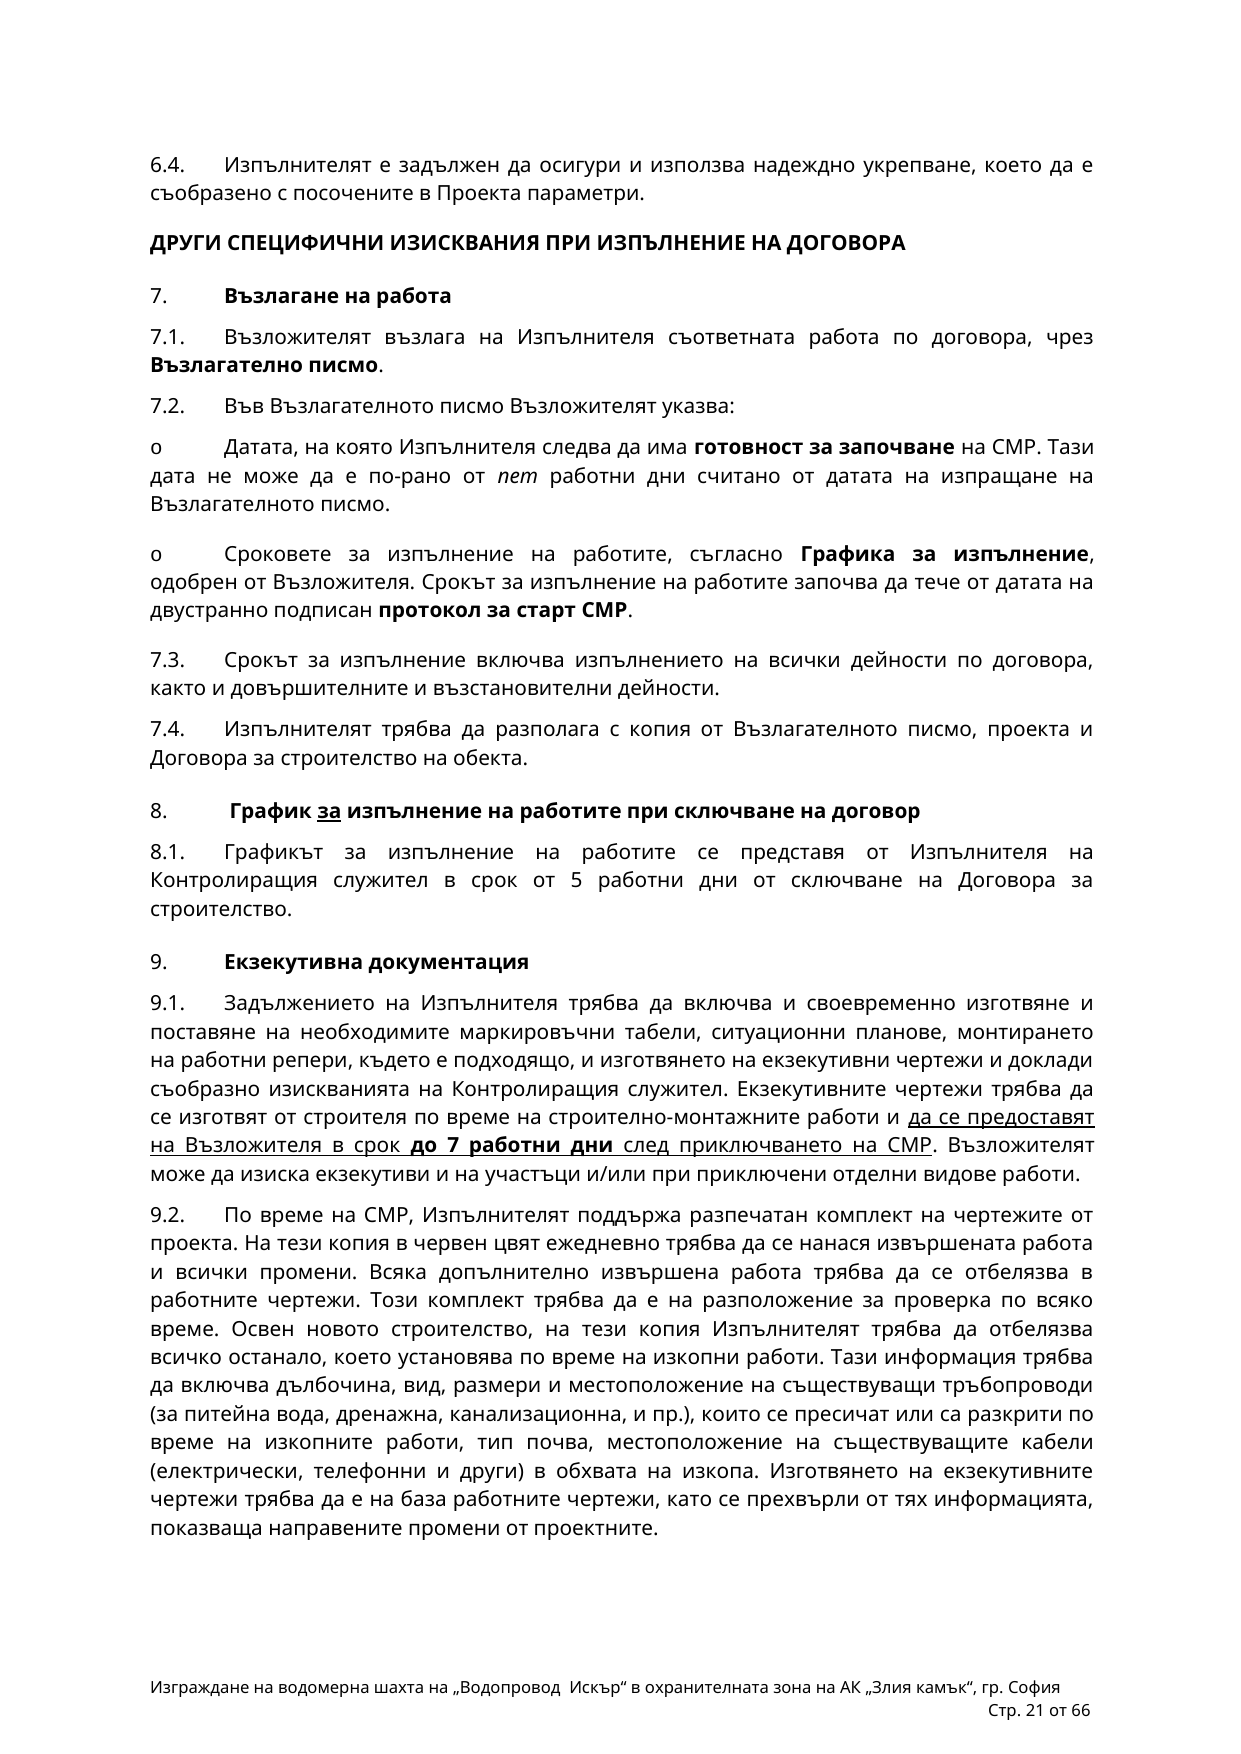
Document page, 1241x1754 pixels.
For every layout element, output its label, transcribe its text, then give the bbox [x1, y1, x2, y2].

list Изпълнителят e задължен да осигури и използва надеждно укрепване, което да е съобразено с посочените в Проекта параметри. [150, 150, 1095, 207]
list Срокът за изпълнение включва изпълнението на всички дейности по договора, както и довършителните и възстановителни дейности. [150, 645, 1095, 702]
subtitle Екзекутивна документация [150, 947, 1095, 976]
list Датата, на която Изпълнителя следва да има готовност за започване на СМР. Тази дата не може да е по-рано от пет работни дни считано от датата на изпращане на Възлагателното писмо. [150, 432, 1095, 518]
list Графикът за изпълнение на работите се представя от Изпълнителя на Контролиращия служител в срок от 5 работни дни от сключване на Договора за строителство. [150, 837, 1095, 922]
list Изпълнителят трябва да разполага с копия от Възлагателното писмо, проекта и Договора за строителство на обекта. [150, 714, 1095, 771]
list Задължението на Изпълнителя трябва да включва и своевременно изготвяне и поставяне на необходимите маркировъчни табели, ситуационни планове, монтирането на работни репери, където е подходящо, и изготвянето на екзекутивни чертежи и доклади съобразно изискванията на Контролиращия служител. Екзекутивните чертежи трябва да се изготвят от строителя по време на строително-монтажните работи и да се предоставят на Възложителя в срок до 7 работни дни след приключването на СМР. Възложителят може да изиска екзекутиви и на участъци и/или при приключени отделни видове работи. [150, 988, 1095, 1187]
list Във Възлагателното писмо Възложителят указва: [150, 391, 1095, 420]
subtitle ДРУГИ СПЕЦИФИЧНИ ИЗИСКВАНИЯ ПРИ ИЗПЪЛНЕНИЕ НА ДОГОВОРА [150, 228, 1095, 256]
subtitle График за изпълнение на работите при сключване на договор [150, 796, 1095, 824]
subtitle Възлагане на работа [150, 281, 1095, 309]
list Възложителят възлага на Изпълнителя съответната работа по договора, чрез Възлагателно писмо. [150, 322, 1095, 379]
list Сроковете за изпълнение на работите, съгласно Графика за изпълнение, одобрен от Възложителя. Срокът за изпълнение на работите започва да тече от датата на двустранно подписан протокол за старт СМР. [150, 539, 1095, 624]
list По време на СМР, Изпълнителят поддържа разпечатан комплект на чертежите от проекта. На тези копия в червен цвят ежедневно трябва да се нанася извършената работа и всички промени. Всяка допълнително извършена работа трябва да се отбелязва в работните чертежи. Този комплект трябва да е на разположение за проверка по всяко време. Освен новото строителство, на тези копия Изпълнителят трябва да отбелязва всичко останало, което установява по време на изкопни работи. Тази информация трябва да включва дълбочина, вид, размери и местоположение на съществуващи тръбопроводи (за питейна вода, дренажна, канализационна, и пр.), които се пресичат или са разкрити по време на изкопните работи, тип почва, местоположение на съществуващите кабели (електрически, телефонни и други) в обхвата на изкопа. Изготвянето на екзекутивните чертежи трябва да е на база работните чертежи, като се прехвърли от тях информацията, показваща направените промени от проектните. [150, 1200, 1095, 1541]
